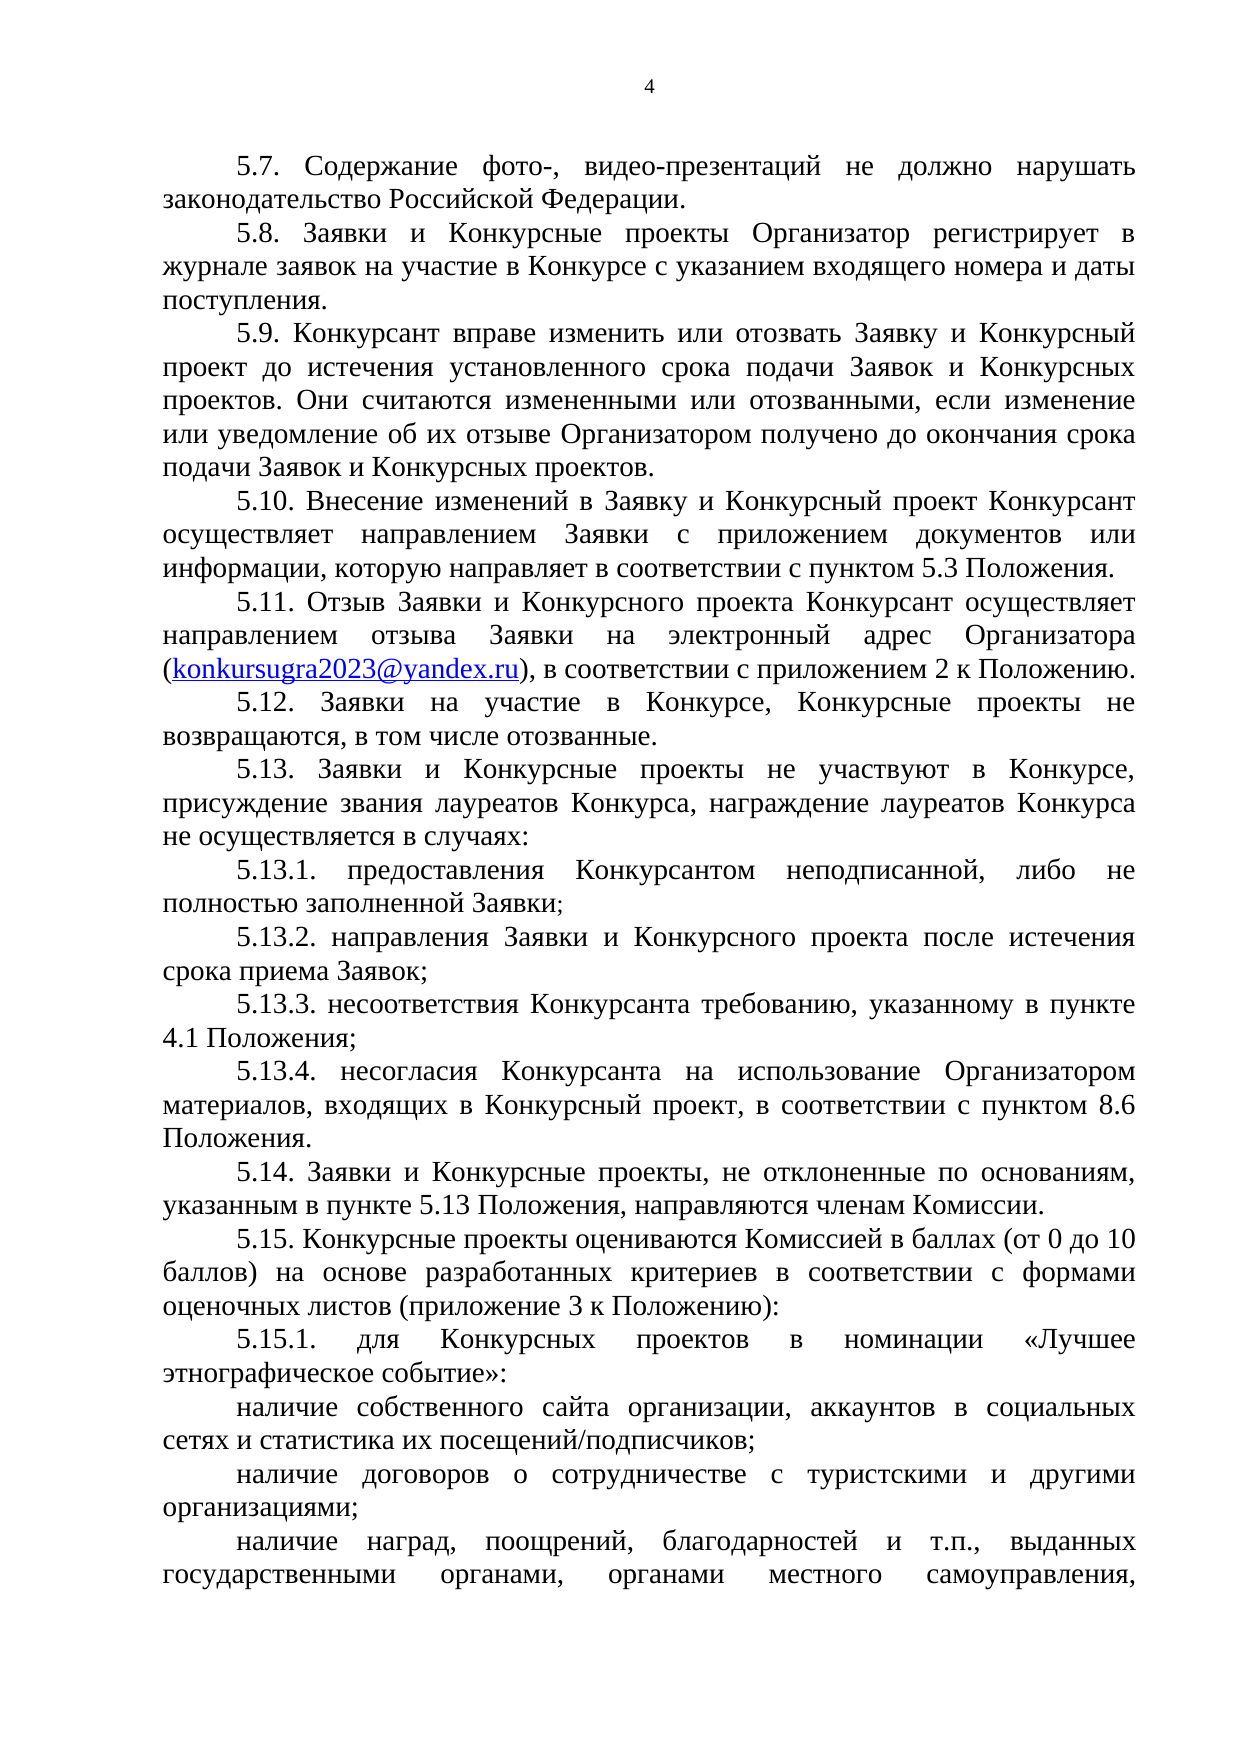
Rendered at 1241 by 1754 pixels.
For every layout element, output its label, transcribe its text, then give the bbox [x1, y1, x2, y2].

text наличие собственного сайта организации, аккаунтов в социальных сетях и статистика их посещений/подписчиков; [162, 1389, 1136, 1456]
text 5.9. Конкурсант вправе изменить или отозвать Заявку и Конкурсный проект до истечения установленного срока подачи Заявок и Конкурсных проектов. Они считаются измененными или отозванными, если изменение или уведомление об их отзыве Организатором получено до окончания срока подачи Заявок и Конкурсных проектов. [162, 315, 1136, 483]
text 5.12. Заявки на участие в Конкурсе, Конкурсные проекты не возвращаются, в том числе отозванные. [162, 684, 1136, 751]
text 5.13.3. несоответствия Конкурсанта требованию, указанному в пункте 4.1 Положения; [162, 986, 1136, 1053]
text 5.10. Внесение изменений в Заявку и Конкурсный проект Конкурсант осуществляет направлением Заявки с приложением документов или информации, которую направляет в соответствии с пунктом 5.3 Положения. [162, 483, 1136, 584]
text 5.7. Содержание фото-, видео-презентаций не должно нарушать законодательство Российской Федерации. [162, 148, 1136, 215]
text 5.15. Конкурсные проекты оцениваются Комиссией в баллах (от 0 до 10 баллов) на основе разработанных критериев в соответствии с формами оценочных листов (приложение 3 к Положению): [162, 1221, 1136, 1322]
text наличие договоров о сотрудничестве с туристскими и другими организациями; [162, 1456, 1136, 1523]
text 5.14. Заявки и Конкурсные проекты, не отклоненные по основаниям, указанным в пункте 5.13 Положения, направляются членам Комиссии. [162, 1154, 1136, 1221]
text 5.11. Отзыв Заявки и Конкурсного проекта Конкурсант осуществляет направлением отзыва Заявки на электронный адрес Организатора (konkursugra2023@yandex.ru), в соответствии с приложением 2 к Положению. [162, 584, 1136, 684]
text 5.13.2. направления Заявки и Конкурсного проекта после истечения срока приема Заявок; [162, 919, 1136, 986]
text 5.13. Заявки и Конкурсные проекты не участвуют в Конкурсе, присуждение звания лауреатов Конкурса, награждение лауреатов Конкурса не осуществляется в случаях: [162, 751, 1136, 852]
text 5.15.1. для Конкурсных проектов в номинации «Лучшее этнографическое событие»: [162, 1322, 1136, 1389]
text 5.8. Заявки и Конкурсные проекты Организатор регистрирует в журнале заявок на участие в Конкурсе с указанием входящего номера и даты поступления. [162, 215, 1136, 315]
text 5.13.1. предоставления Конкурсантом неподписанной, либо не полностью заполненной Заявки; [162, 852, 1136, 919]
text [162, 1523, 1136, 1590]
text 5.13.4. несогласия Конкурсанта на использование Организатором материалов, входящих в Конкурсный проект, в соответствии с пунктом 8.6 Положения. [162, 1053, 1136, 1154]
